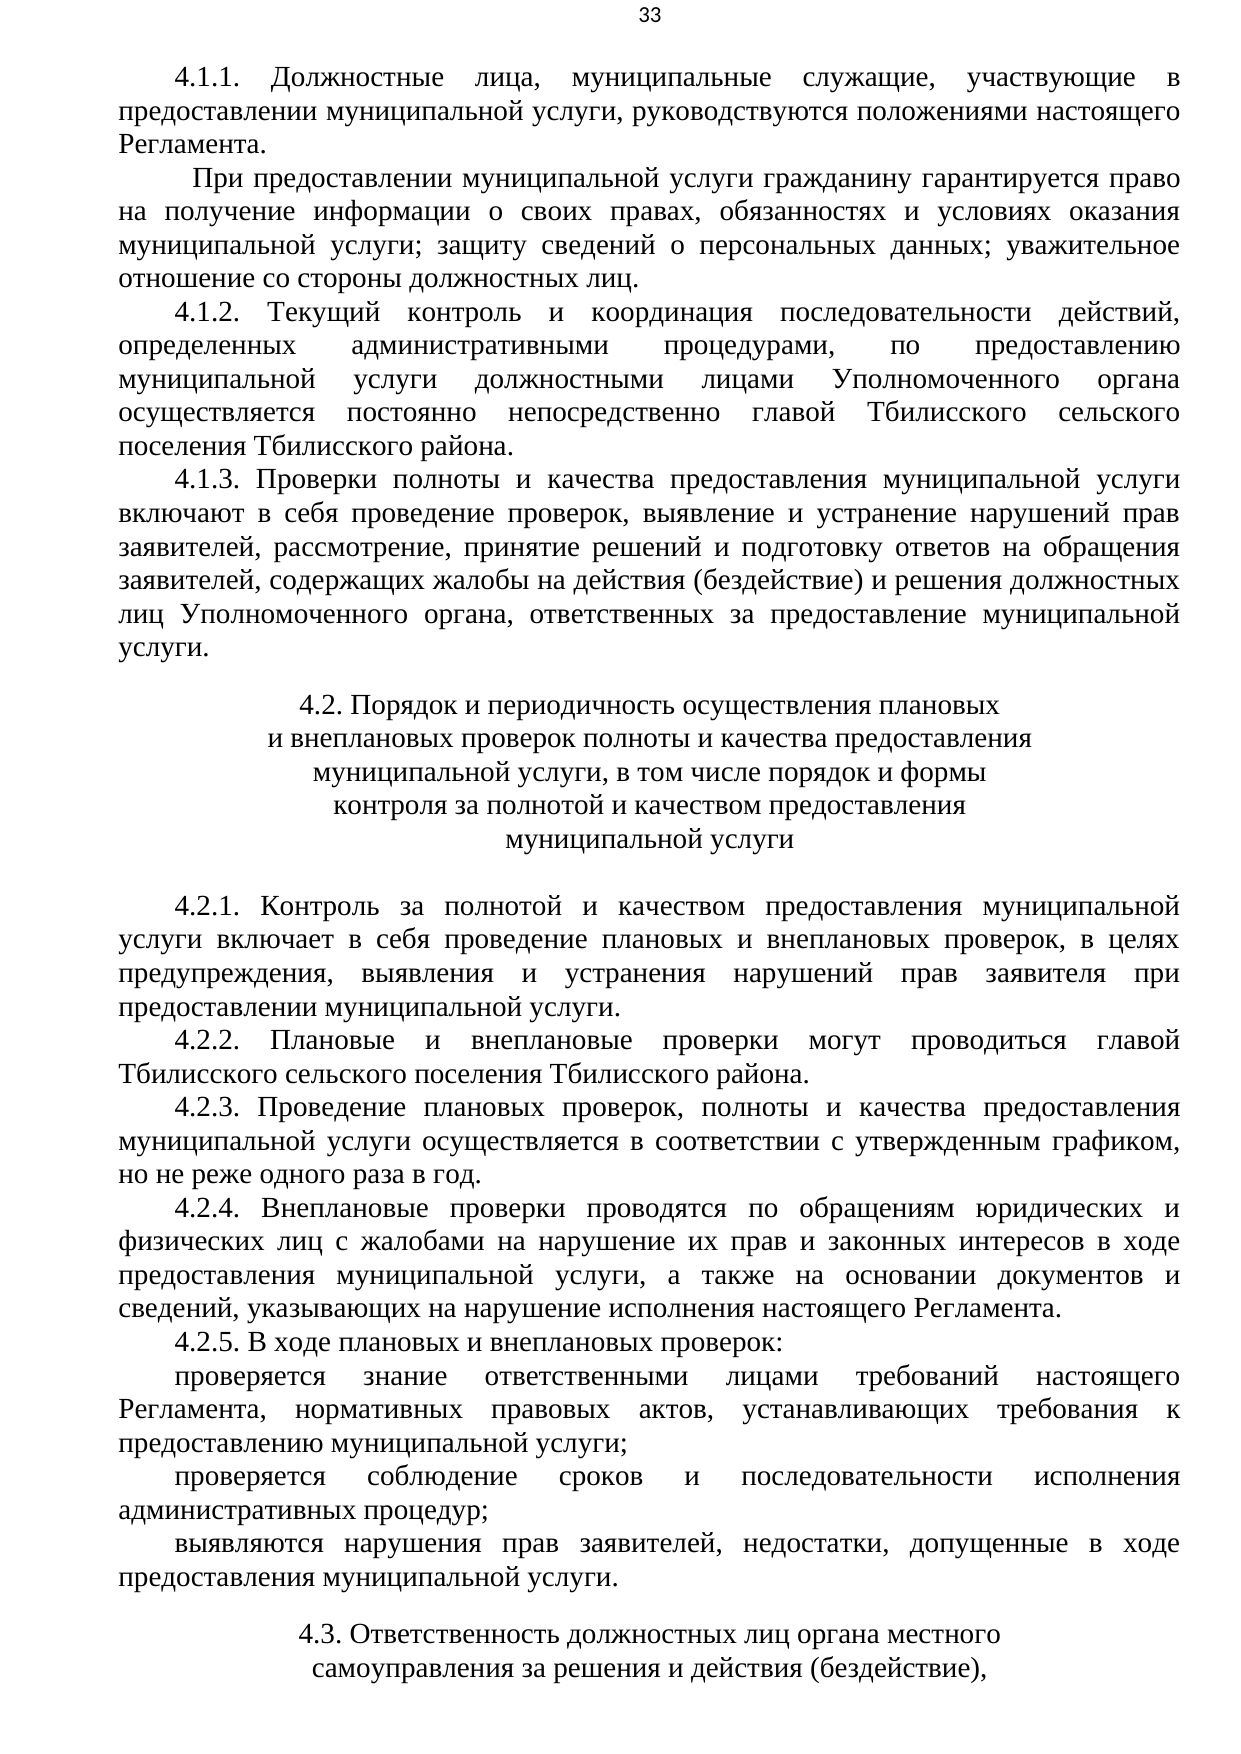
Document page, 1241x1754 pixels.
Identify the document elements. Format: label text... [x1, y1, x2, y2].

text 4.1.1. Должностные лица, муниципальные служащие, участвующие в предоставлении муниципальной услуги, руководствуются положениями настоящего Регламента. [118, 59, 1181, 160]
text контроля за полнотой и качеством предоставления [118, 787, 1181, 821]
text 4.2. Порядок и периодичность осуществления плановых [118, 687, 1181, 720]
text муниципальной услуги [118, 821, 1181, 854]
text 4.2.3. Проведение плановых проверок, полноты и качества предоставления муниципальной услуги осуществляется в соответствии с утвержденным графиком, но не реже одного раза в год. [118, 1089, 1181, 1190]
text и внеплановых проверок полноты и качества предоставления [118, 720, 1181, 754]
text 4.2.1. Контроль за полнотой и качеством предоставления муниципальной услуги включает в себя проведение плановых и внеплановых проверок, в целях предупреждения, выявления и устранения нарушений прав заявителя при предоставлении муниципальной услуги. [118, 888, 1181, 1022]
text 4.3. Ответственность должностных лиц органа местного [118, 1616, 1181, 1650]
text При предоставлении муниципальной услуги гражданину гарантируется право на получение информации о своих правах, обязанностях и условиях оказания муниципальной услуги; защиту сведений о персональных данных; уважительное отношение со стороны должностных лиц. [118, 160, 1181, 294]
text муниципальной услуги, в том числе порядок и формы [118, 754, 1181, 787]
text 4.2.4. Внеплановые проверки проводятся по обращениям юридических и физических лиц с жалобами на нарушение их прав и законных интересов в ходе предоставления муниципальной услуги, а также на основании документов и сведений, указывающих на нарушение исполнения настоящего Регламента. [118, 1190, 1181, 1324]
text 4.1.3. Проверки полноты и качества предоставления муниципальной услуги включают в себя проведение проверок, выявление и устранение нарушений прав заявителей, рассмотрение, принятие решений и подготовку ответов на обращения заявителей, содержащих жалобы на действия (бездействие) и решения должностных лиц Уполномоченного органа, ответственных за предоставление муниципальной услуги. [118, 462, 1181, 663]
text самоуправления за решения и действия (бездействие), [118, 1650, 1181, 1683]
text проверяется знание ответственными лицами требований настоящего Регламента, нормативных правовых актов, устанавливающих требования к предоставлению муниципальной услуги; [118, 1358, 1181, 1458]
text выявляются нарушения прав заявителей, недостатки, допущенные в ходе предоставления муниципальной услуги. [118, 1525, 1181, 1592]
text проверяется соблюдение сроков и последовательности исполнения административных процедур; [118, 1458, 1181, 1525]
text 4.1.2. Текущий контроль и координация последовательности действий, определенных административными процедурами, по предоставлению муниципальной услуги должностными лицами Уполномоченного органа осуществляется постоянно непосредственно главой Тбилисского сельского поселения Тбилисского района. [118, 294, 1181, 462]
text 4.2.5. В ходе плановых и внеплановых проверок: [118, 1324, 1181, 1358]
text 4.2.2. Плановые и внеплановые проверки могут проводиться главой Тбилисского сельского поселения Тбилисского района. [118, 1022, 1181, 1089]
